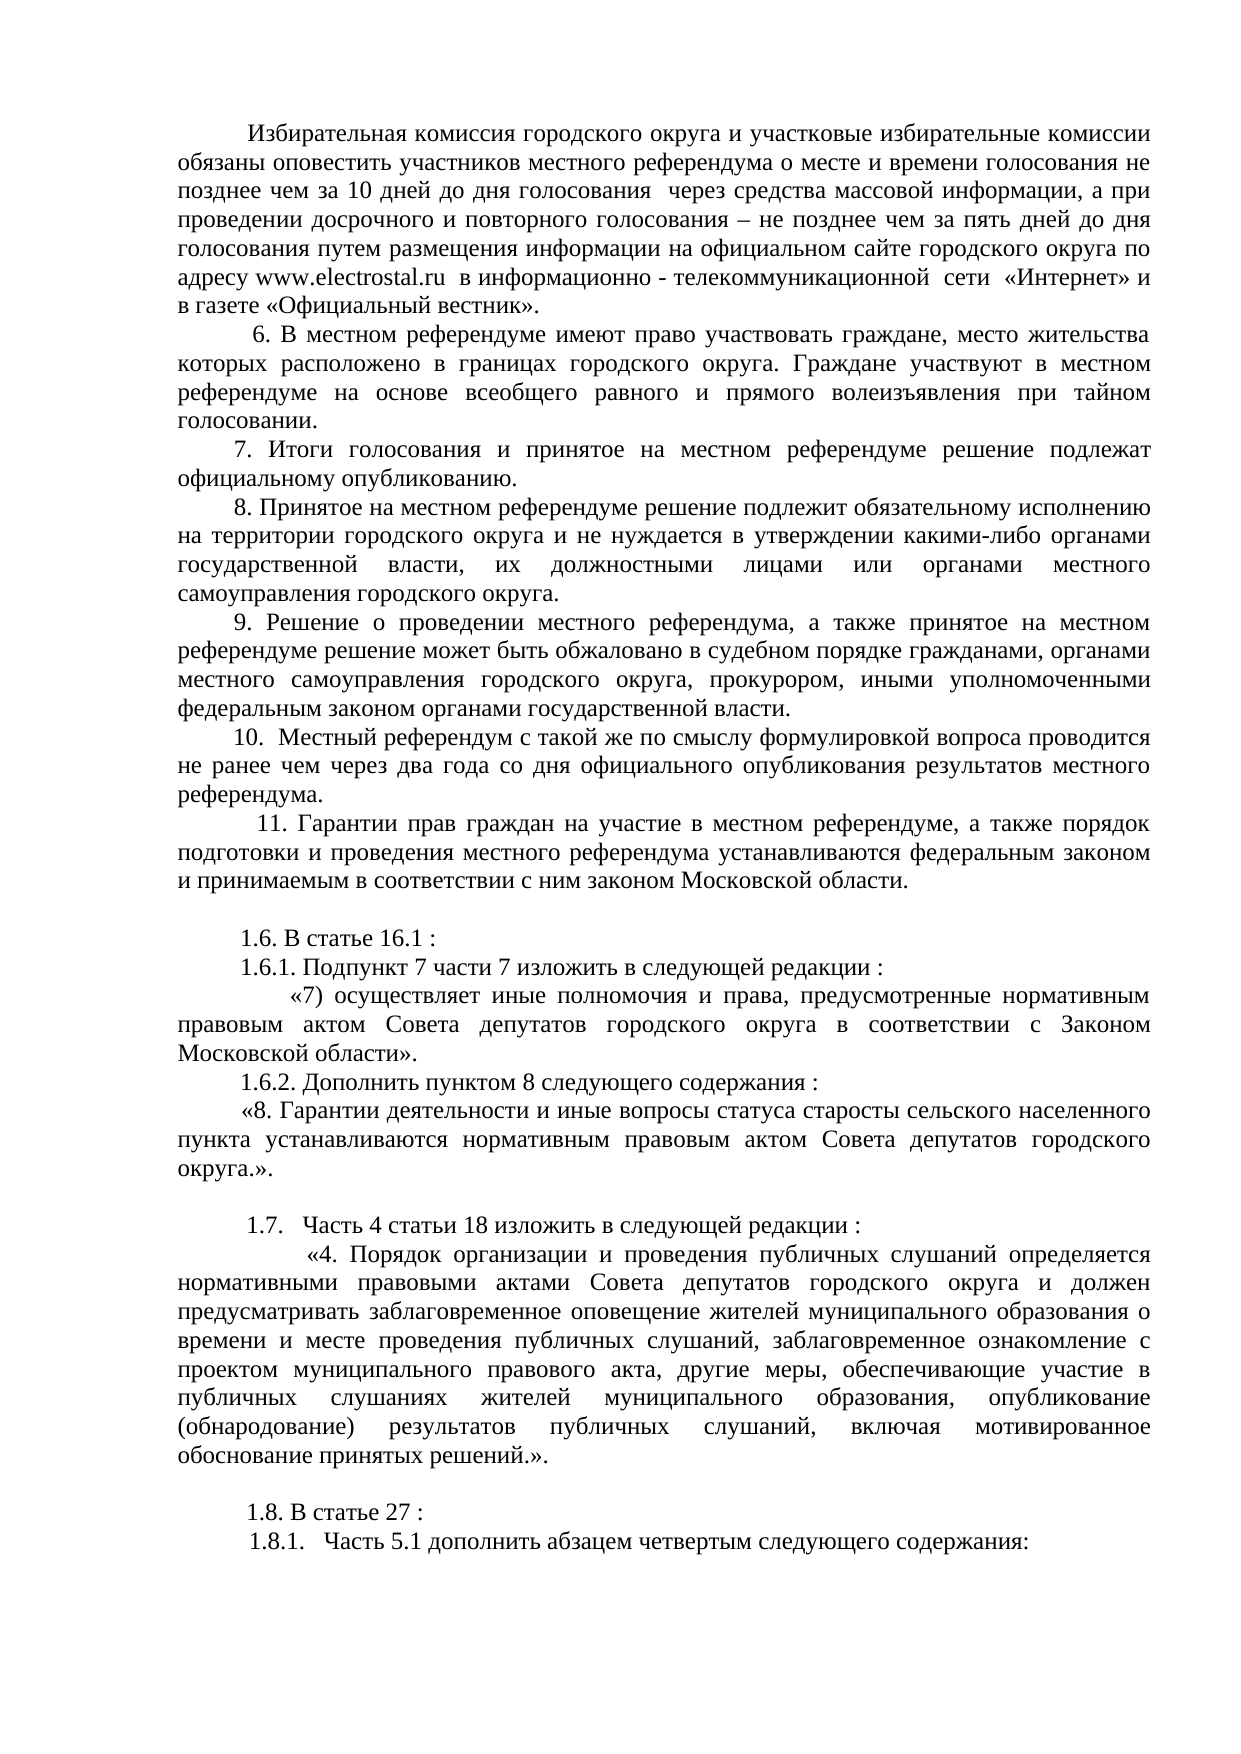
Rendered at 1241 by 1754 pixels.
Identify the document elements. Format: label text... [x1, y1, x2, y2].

text 6. В местном референдуме имеют право участвовать граждане, место жительства которых расположено в границах городского округа. Граждане участвуют в местном референдуме на основе всеобщего равного и прямого волеизъявления при тайном голосовании. [177, 319, 1152, 434]
text 1.8. В статье 27 : [177, 1497, 1152, 1526]
text 1.6. В статье 16.1 : [177, 923, 1152, 952]
text Избирательная комиссия городского округа и участковые избирательные комиссии обязаны оповестить участников местного референдума о месте и времени голосования не позднее чем за 10 дней до дня голосования через средства массовой информации, а при проведении досрочного и повторного голосования – не позднее чем за пять дней до дня голосования путем размещения информации на официальном сайте городского округа по адресу www.electrostal.ru в информационно - телекоммуникационной сети «Интернет» и в газете «Официальный вестник». [177, 118, 1152, 319]
text «8. Гарантии деятельности и иные вопросы статуса старосты сельского населенного пункта устанавливаются нормативным правовым актом Совета депутатов городского округа.». [177, 1096, 1152, 1182]
text 7. Итоги голосования и принятое на местном референдуме решение подлежат официальному опубликованию. [177, 434, 1152, 492]
text 1.7. Часть 4 статьи 18 изложить в следующей редакции : [177, 1210, 1152, 1239]
text 10. Местный референдум с такой же по смыслу формулировкой вопроса проводится не ранее чем через два года со дня официального опубликования результатов местного референдума. [177, 722, 1152, 808]
text 1.8.1. Часть 5.1 дополнить абзацем четвертым следующего содержания: [177, 1526, 1152, 1555]
text 8. Принятое на местном референдуме решение подлежит обязательному исполнению на территории городского округа и не нуждается в утверждении какими-либо органами государственной власти, их должностными лицами или органами местного самоуправления городского округа. [177, 492, 1152, 607]
text 11. Гарантии прав граждан на участие в местном референдуме, а также порядок подготовки и проведения местного референдума устанавливаются федеральным законом и принимаемым в соответствии с ним законом Московской области. [177, 808, 1152, 894]
text «4. Порядок организации и проведения публичных слушаний определяется нормативными правовыми актами Совета депутатов городского округа и должен предусматривать заблаговременное оповещение жителей муниципального образования о времени и месте проведения публичных слушаний, заблаговременное ознакомление с проектом муниципального правового акта, другие меры, обеспечивающие участие в публичных слушаниях жителей муниципального образования, опубликование (обнародование) результатов публичных слушаний, включая мотивированное обоснование принятых решений.». [177, 1239, 1152, 1469]
text 1.6.1. Подпункт 7 части 7 изложить в следующей редакции : [177, 952, 1152, 981]
text «7) осуществляет иные полномочия и права, предусмотренные нормативным правовым актом Совета депутатов городского округа в соответствии с Законом Московской области». [177, 981, 1152, 1067]
text 1.6.2. Дополнить пунктом 8 следующего содержания : [177, 1067, 1152, 1096]
text 9. Решение о проведении местного референдума, а также принятое на местном референдуме решение может быть обжаловано в судебном порядке гражданами, органами местного самоуправления городского округа, прокурором, иными уполномоченными федеральным законом органами государственной власти. [177, 607, 1152, 722]
